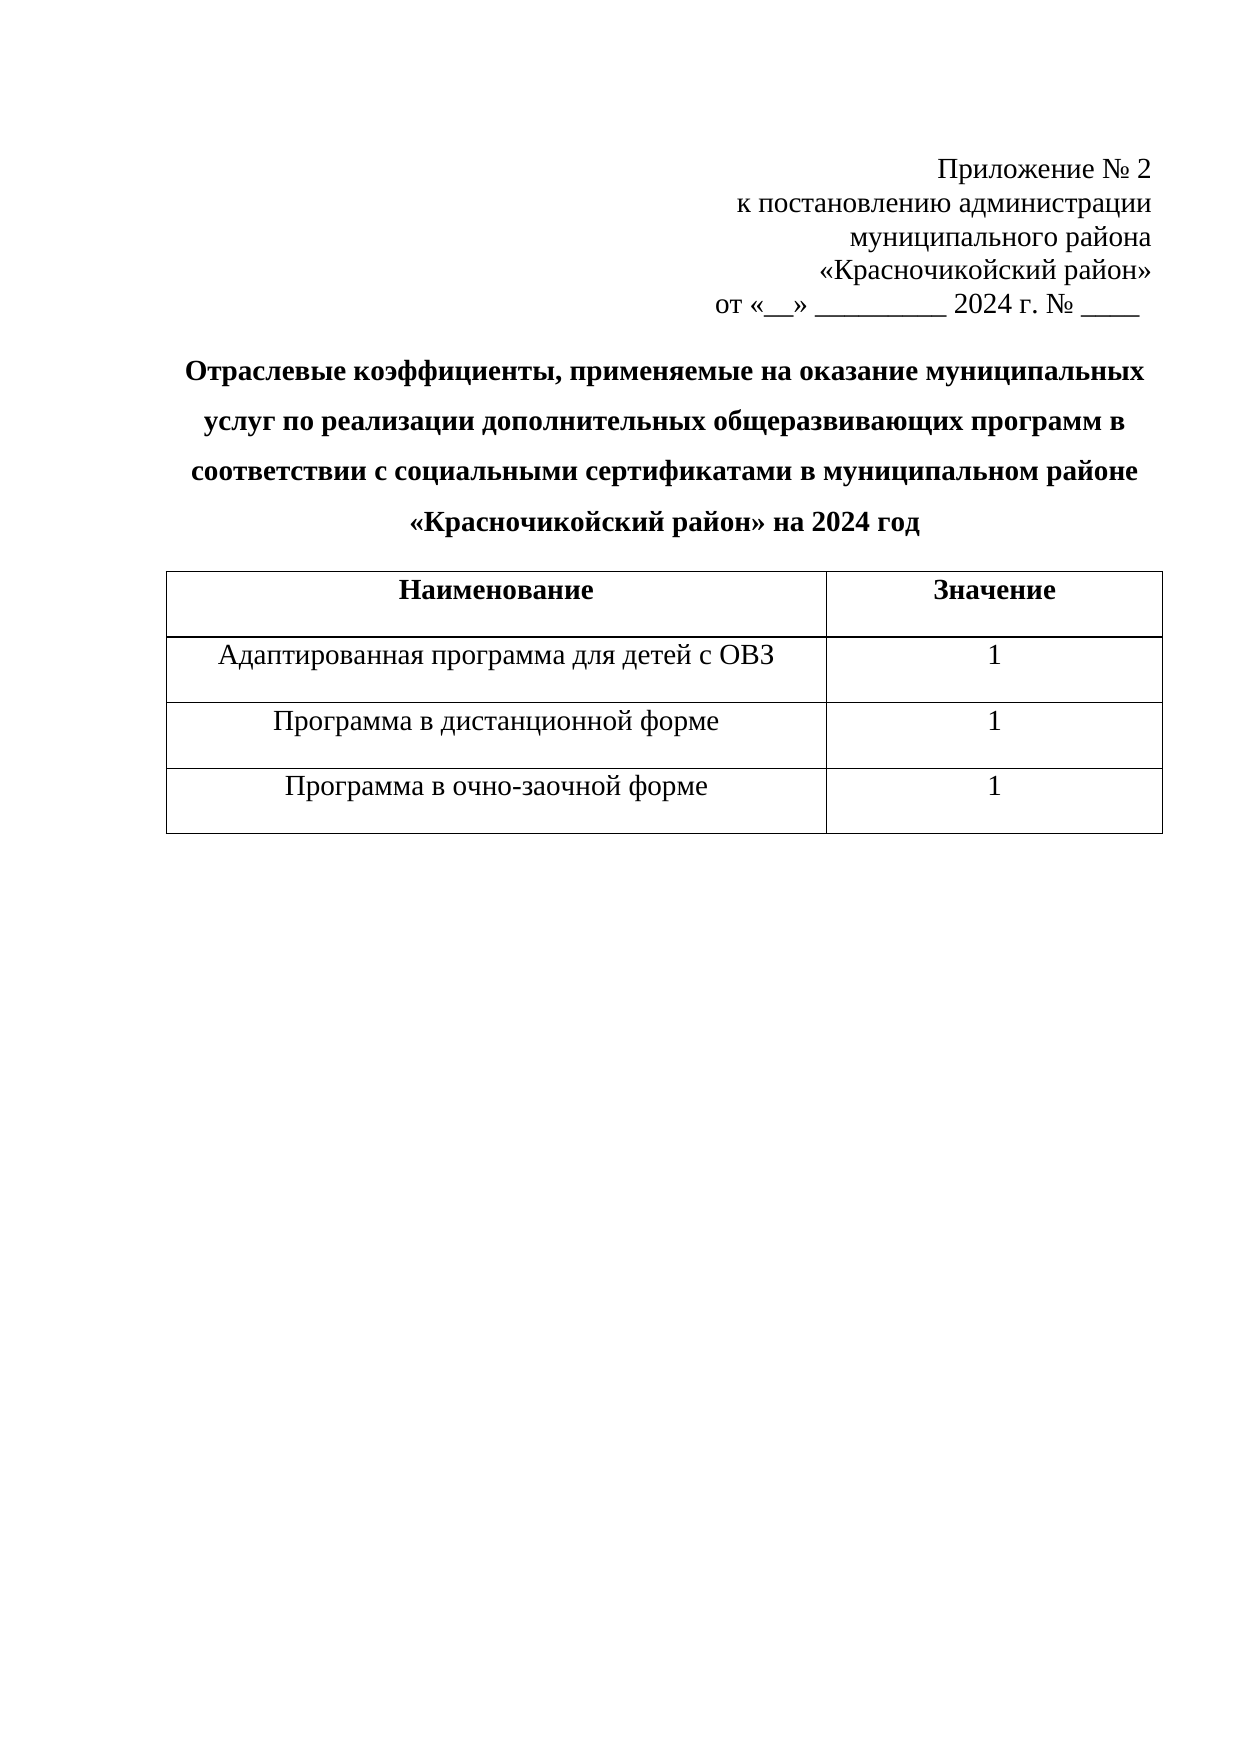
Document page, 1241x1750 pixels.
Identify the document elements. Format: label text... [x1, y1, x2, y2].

text Приложение № 2 [177, 152, 1152, 185]
table_cell 1 [827, 703, 1162, 767]
table_cell 1 [827, 769, 1162, 833]
text к постановлению администрации [177, 185, 1152, 219]
table_header Наименование [167, 572, 826, 636]
text муниципального района [177, 219, 1152, 252]
table_cell Адаптированная программа для детей с ОВЗ [167, 638, 826, 702]
text Отраслевые коэффициенты, применяемые на оказание муниципальных услуг по реализации дополнительных общеразвивающих программ в соответствии с социальными сертификатами в муниципальном районе «Красночикойский район» на 2024 год [177, 353, 1152, 537]
text от «__» _________ 2024 г. № ____ [177, 286, 1152, 319]
table_cell Программа в очно-заочной форме [167, 769, 826, 833]
text «Красночикойский район» [177, 252, 1152, 286]
table_header Значение [827, 572, 1162, 636]
table_cell 1 [827, 638, 1162, 702]
table_cell Программа в дистанционной форме [167, 703, 826, 767]
